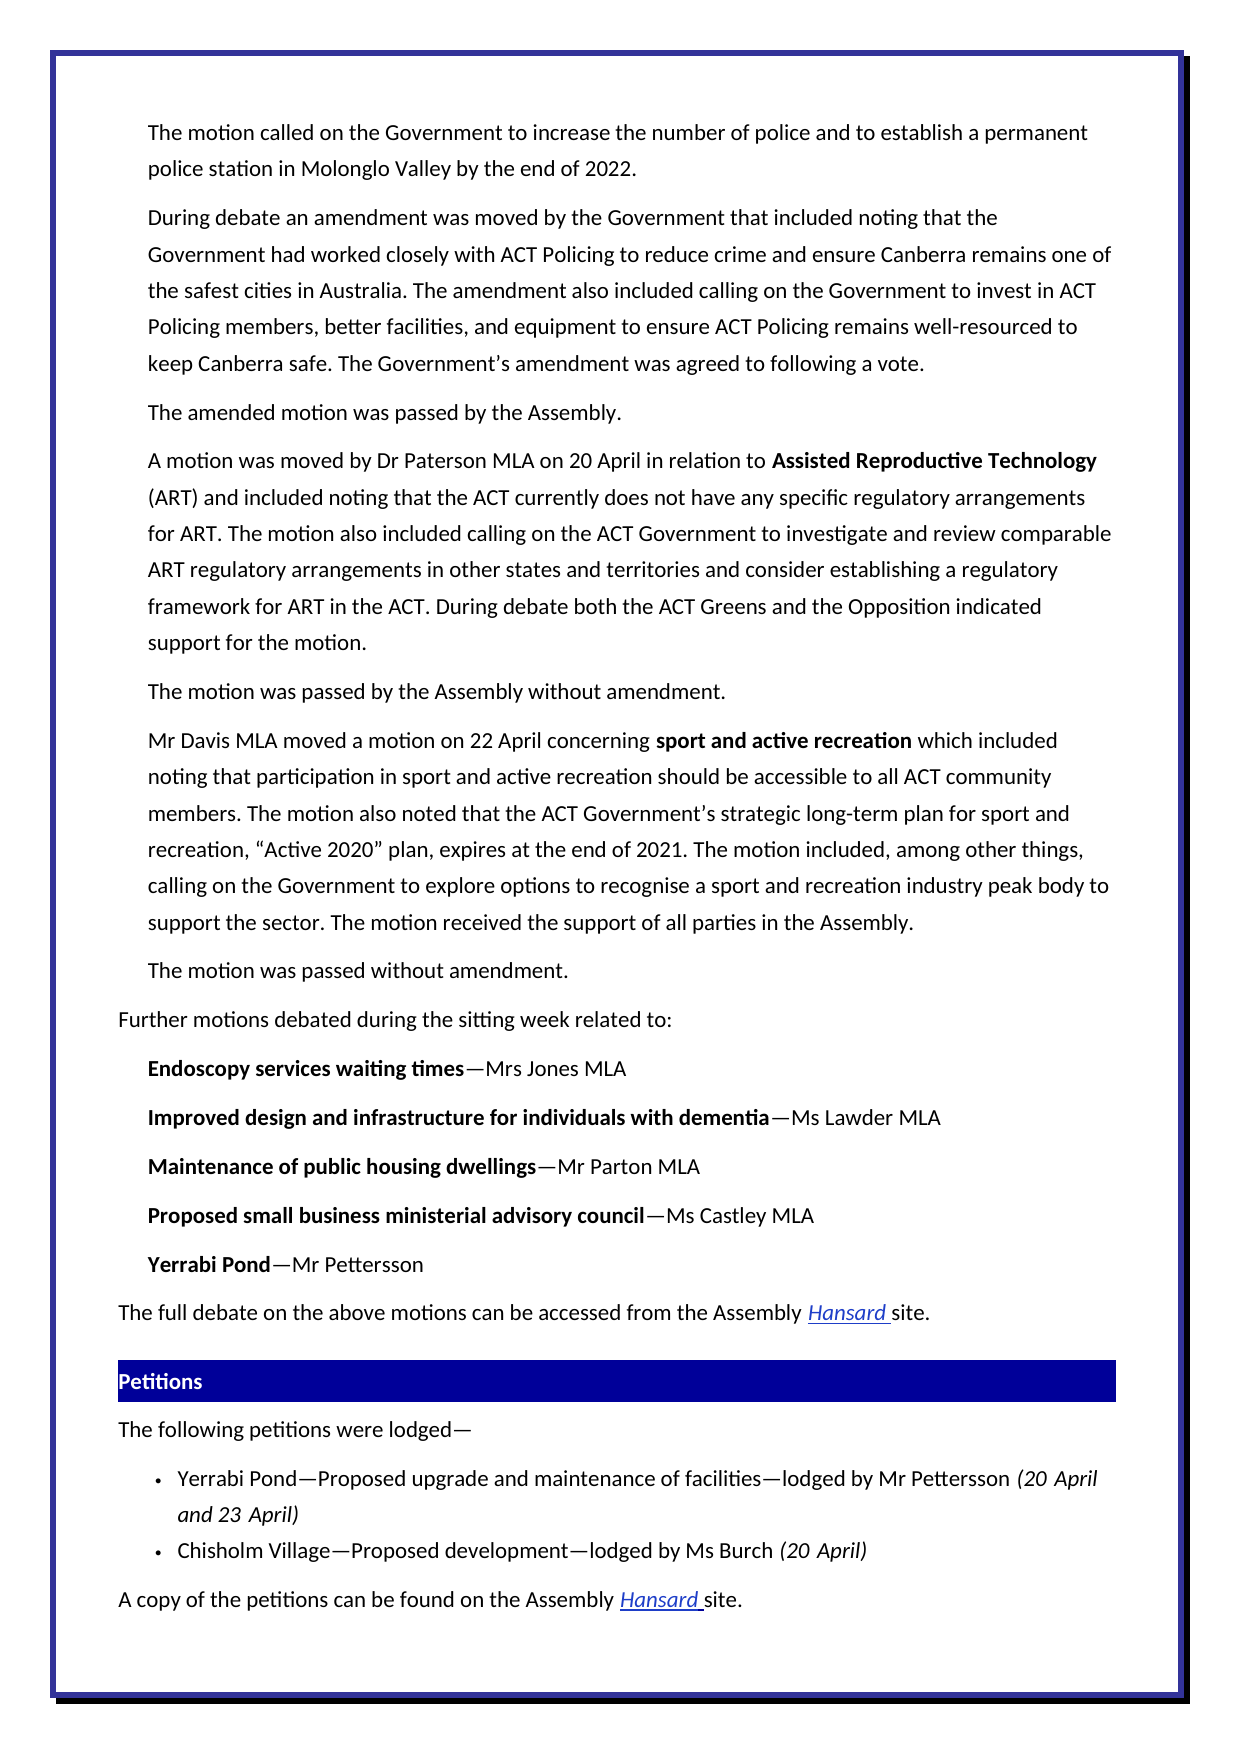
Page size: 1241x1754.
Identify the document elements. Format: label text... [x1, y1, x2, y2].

list Chisholm Village—Proposed development—lodged by Ms Burch (20 April) [156, 1537, 1116, 1564]
text Yerrabi Pond—Mr Pettersson [118, 1250, 1116, 1278]
text Mr Davis MLA moved a motion on 22 April concerning sport and active recreation which included noting that participation in sport and active recreation should be accessible to all ACT community members. The motion also noted that the ACT Government’s strategic long-term plan for sport and recreation, “Active 2020” plan, expires at the end of 2021. The motion included, among other things, calling on the Government to explore options to recognise a sport and recreation industry peak body to support the sector. The motion received the support of all parties in the Assembly. [148, 726, 1116, 936]
text During debate an amendment was moved by the Government that included noting that the Government had worked closely with ACT Policing to reduce crime and ensure Canberra remains one of the safest cities in Australia. The amendment also included calling on the Government to invest in ACT Policing members, better facilities, and equipment to ensure ACT Policing remains well-resourced to keep Canberra safe. The Government’s amendment was agreed to following a vote. [148, 203, 1116, 377]
text Improved design and infrastructure for individuals with dementia—Ms Lawder MLA [118, 1103, 1116, 1131]
text A motion was moved by Dr Paterson MLA on 20 April in relation to Assisted Reproductive Technology (ART) and included noting that the ACT currently does not have any specific regulatory arrangements for ART. The motion also included calling on the ACT Government to investigate and review comparable ART regulatory arrangements in other states and territories and consider establishing a regulatory framework for ART in the ACT. During debate both the ACT Greens and the Opposition indicated support for the motion. [148, 446, 1116, 656]
text Maintenance of public housing dwellings—Mr Parton MLA [118, 1152, 1116, 1180]
text Endoscopy services waiting times—Mrs Jones MLA [118, 1054, 1116, 1082]
text The motion was passed without amendment. [148, 957, 1116, 984]
text The following petitions were lodged— [118, 1415, 1116, 1443]
text Further motions debated during the sitting week related to: [118, 1005, 1116, 1033]
text The motion called on the Government to increase the number of police and to establish a permanent police station in Molonglo Valley by the end of 2022. [148, 118, 1116, 182]
text A copy of the petitions can be found on the Assembly Hansard site. [118, 1585, 1116, 1613]
text The motion was passed by the Assembly without amendment. [148, 677, 1116, 705]
list Yerrabi Pond—Proposed upgrade and maintenance of facilities—lodged by Mr Pettersson (20 April and 23 April) [156, 1464, 1116, 1528]
subtitle Petitions [118, 1361, 1116, 1401]
text Proposed small business ministerial advisory council—Ms Castley MLA [118, 1201, 1116, 1229]
text The amended motion was passed by the Assembly. [148, 398, 1116, 426]
text The full debate on the above motions can be accessed from the Assembly Hansard site. [118, 1298, 1116, 1327]
